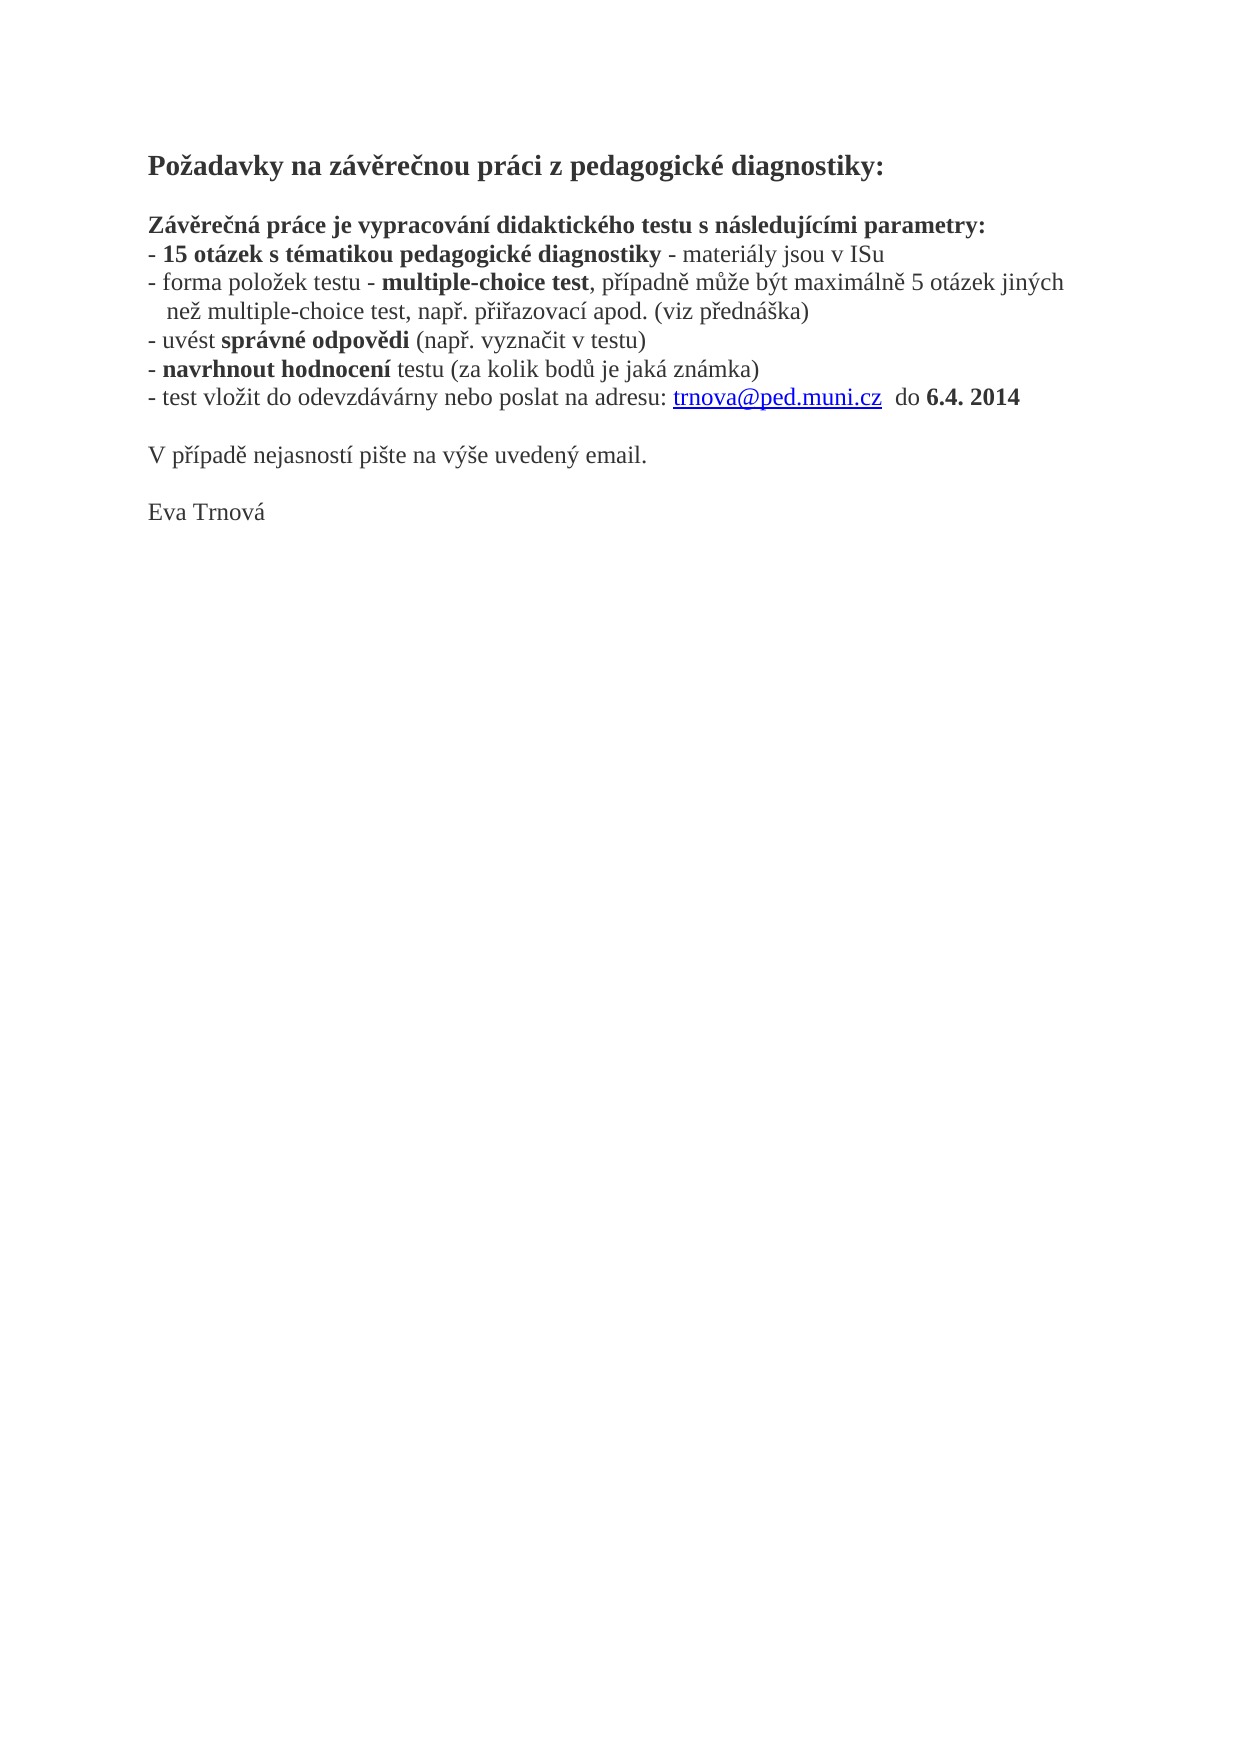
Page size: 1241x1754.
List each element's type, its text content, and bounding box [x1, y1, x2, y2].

text Závěrečná práce je vypracování didaktického testu s následujícími parametry: [148, 210, 1093, 239]
text - 15 otázek s tématikou pedagogické diagnostiky - materiály jsou v ISu [148, 239, 1093, 267]
text - uvést správné odpovědi (např. vyznačit v testu) [148, 325, 1093, 354]
text Eva Trnová [148, 497, 1093, 526]
text V případě nejasností pište na výše uvedený email. [148, 440, 1093, 469]
text - navrhnout hodnocení testu (za kolik bodů je jaká známka) [148, 354, 1093, 382]
text Požadavky na závěrečnou práci z pedagogické diagnostiky: [148, 148, 1093, 181]
text - forma položek testu - multiple-choice test, případně může být maximálně 5 otázek jiných [148, 267, 1093, 296]
text než multiple-choice test, např. přiřazovací apod. (viz přednáška) [148, 296, 1093, 325]
text - test vložit do odevzdávárny nebo poslat na adresu: trnova@ped.muni.cz do 6.4. 2014 [148, 382, 1093, 411]
